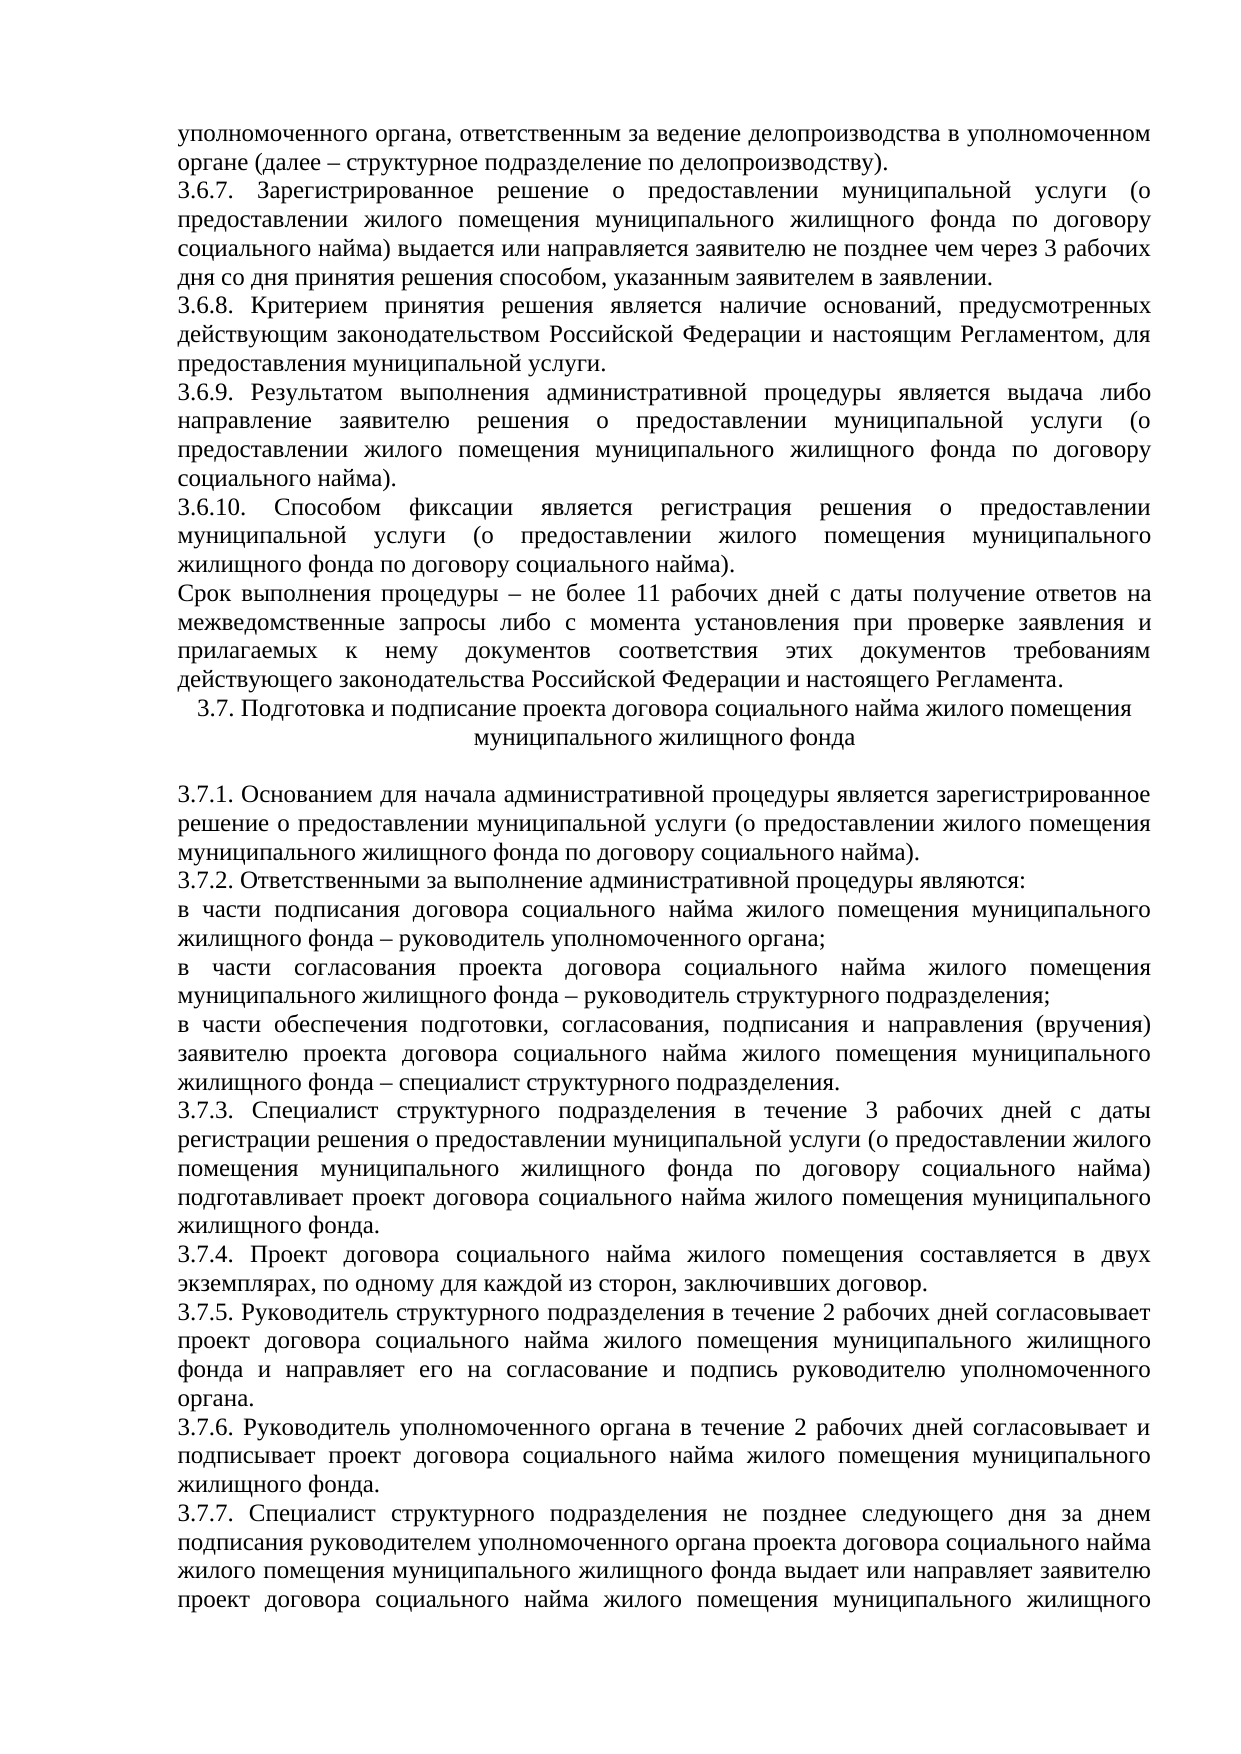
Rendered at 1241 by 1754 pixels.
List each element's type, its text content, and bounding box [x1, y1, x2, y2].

text 3.7.1. Основанием для начала административной процедуры является зарегистрированное решение о предоставлении муниципальной услуги (о предоставлении жилого помещения муниципального жилищного фонда по договору социального найма). [177, 779, 1152, 866]
text в части обеспечения подготовки, согласования, подписания и направления (вручения) заявителю проекта договора социального найма жилого помещения муниципального жилищного фонда – специалист структурного подразделения. [177, 1009, 1152, 1096]
text 3.7. Подготовка и подписание проекта договора социального найма жилого помещения муниципального жилищного фонда [177, 693, 1152, 751]
text 3.7.2. Ответственными за выполнение административной процедуры являются: [177, 866, 1152, 894]
text 3.6.7. Зарегистрированное решение о предоставлении муниципальной услуги (о предоставлении жилого помещения муниципального жилищного фонда по договору социального найма) выдается или направляется заявителю не позднее чем через 3 рабочих дня со дня принятия решения способом, указанным заявителем в заявлении. [177, 176, 1152, 291]
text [177, 118, 1152, 176]
text 3.7.5. Руководитель структурного подразделения в течение 2 рабочих дней согласовывает проект договора социального найма жилого помещения муниципального жилищного фонда и направляет его на согласование и подпись руководителю уполномоченного органа. [177, 1297, 1152, 1412]
text в части подписания договора социального найма жилого помещения муниципального жилищного фонда – руководитель уполномоченного органа; [177, 894, 1152, 952]
text 3.6.9. Результатом выполнения административной процедуры является выдача либо направление заявителю решения о предоставлении муниципальной услуги (о предоставлении жилого помещения муниципального жилищного фонда по договору социального найма). [177, 377, 1152, 492]
text 3.7.4. Проект договора социального найма жилого помещения составляется в двух экземплярах, по одному для каждой из сторон, заключивших договор. [177, 1239, 1152, 1297]
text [177, 1498, 1152, 1613]
text 3.7.6. Руководитель уполномоченного органа в течение 2 рабочих дней согласовывает и подписывает проект договора социального найма жилого помещения муниципального жилищного фонда. [177, 1412, 1152, 1498]
text 3.6.10. Способом фиксации является регистрация решения о предоставлении муниципальной услуги (о предоставлении жилого помещения муниципального жилищного фонда по договору социального найма). [177, 492, 1152, 578]
text 3.7.3. Специалист структурного подразделения в течение 3 рабочих дней с даты регистрации решения о предоставлении муниципальной услуги (о предоставлении жилого помещения муниципального жилищного фонда по договору социального найма) подготавливает проект договора социального найма жилого помещения муниципального жилищного фонда. [177, 1096, 1152, 1239]
text Срок выполнения процедуры – не более 11 рабочих дней с даты получение ответов на межведомственные запросы либо с момента установления при проверке заявления и прилагаемых к нему документов соответствия этих документов требованиям действующего законодательства Российской Федерации и настоящего Регламента. [177, 578, 1152, 693]
text в части согласования проекта договора социального найма жилого помещения муниципального жилищного фонда – руководитель структурного подразделения; [177, 952, 1152, 1009]
text 3.6.8. Критерием принятия решения является наличие оснований, предусмотренных действующим законодательством Российской Федерации и настоящим Регламентом, для предоставления муниципальной услуги. [177, 291, 1152, 377]
